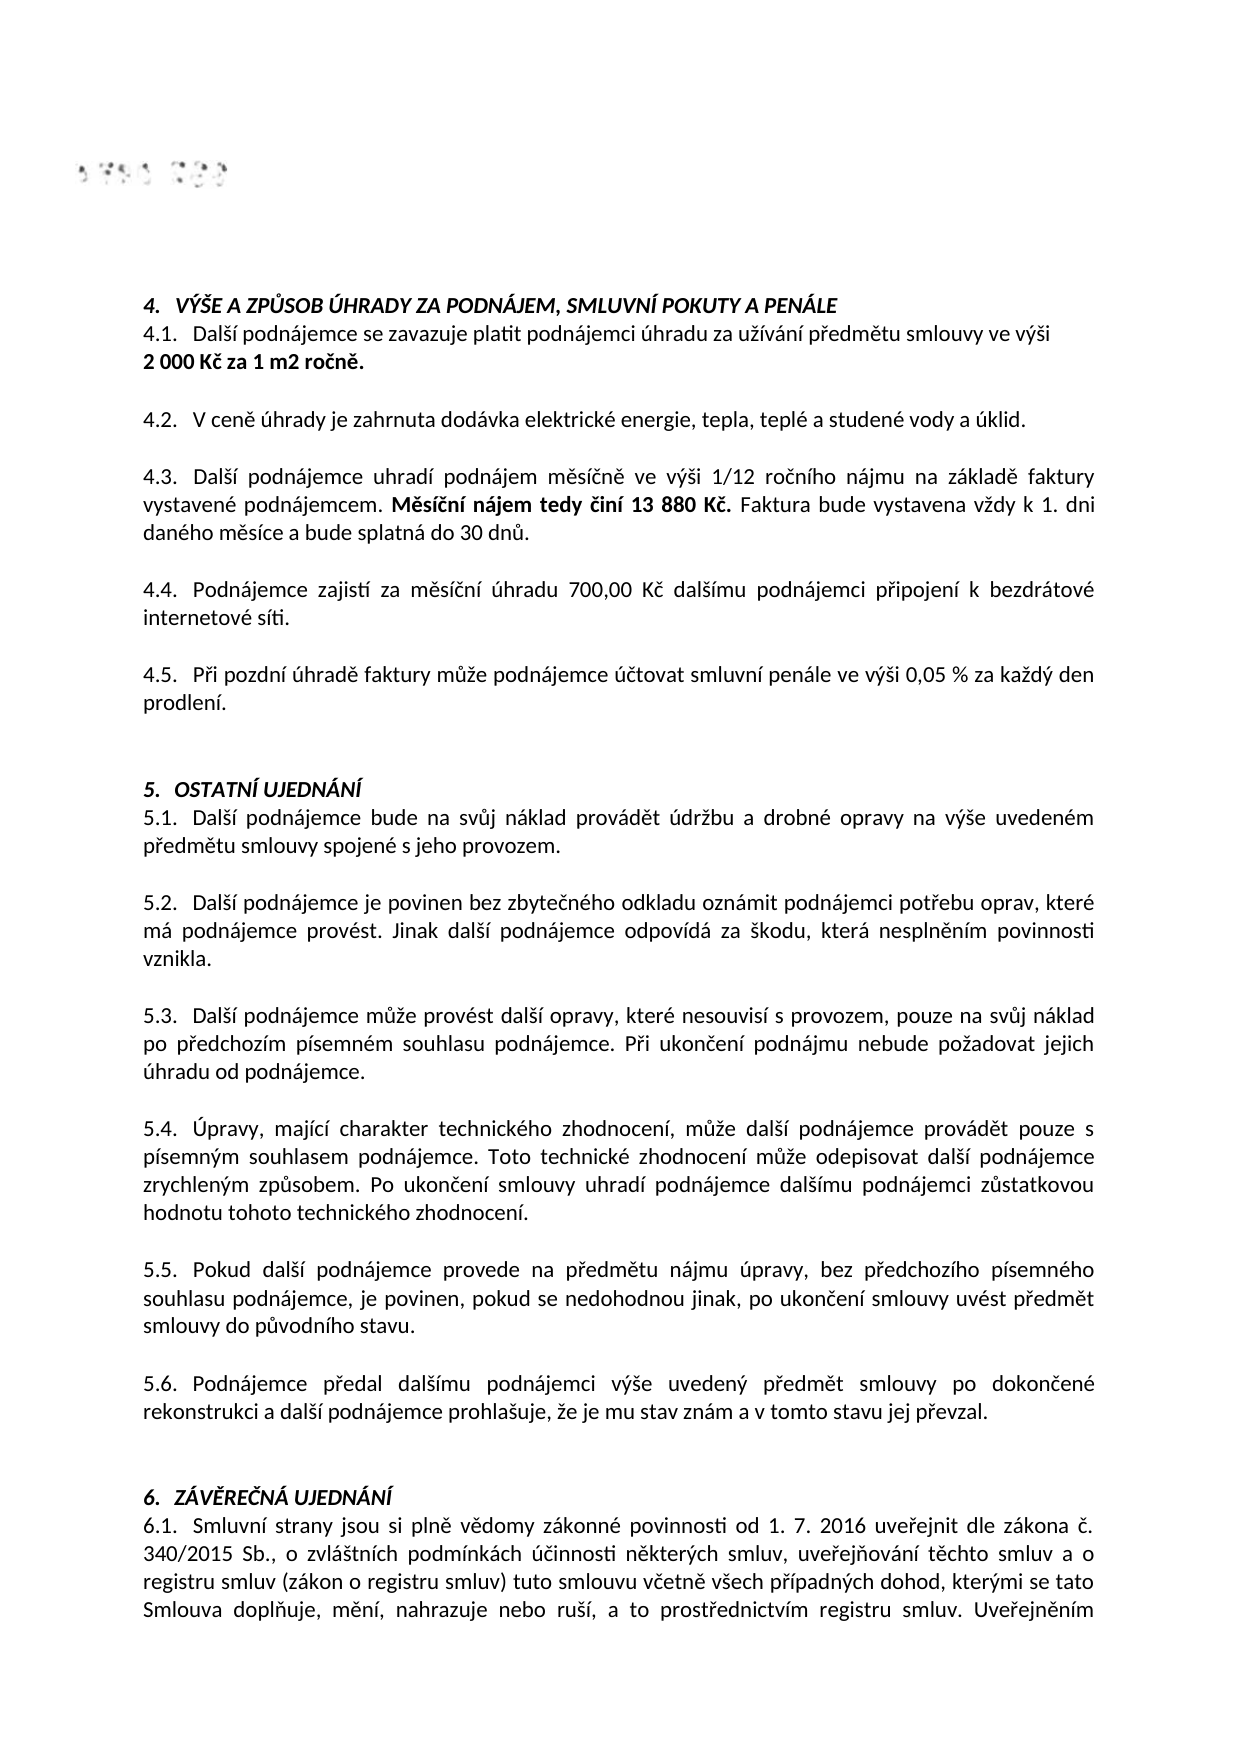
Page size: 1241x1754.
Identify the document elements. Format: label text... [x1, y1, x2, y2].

list V ceně úhrady je zahrnuta dodávka elektrické energie, tepla, teplé a studené vody a úklid. [143, 405, 1096, 433]
list Další podnájemce uhradí podnájem měsíčně ve výši 1/12 ročního nájmu na základě faktury vystavené podnájemcem. Měsíční nájem tedy činí 13 880 Kč. Faktura bude vystavena vždy k 1. dni daného měsíce a bude splatná do 30 dnů. [143, 462, 1096, 546]
list Další podnájemce se zavazuje platit podnájemci úhradu za užívání předmětu smlouvy ve výši [143, 319, 1096, 347]
list OSTATNÍ UJEDNÁNÍ [143, 775, 1096, 803]
list VÝŠE A ZPŮSOB ÚHRADY ZA PODNÁJEM, SMLUVNÍ POKUTY A PENÁLE [143, 161, 1096, 319]
list Úpravy, mající charakter technického zhodnocení, může další podnájemce provádět pouze s písemným souhlasem podnájemce. Toto technické zhodnocení může odepisovat další podnájemce zrychleným způsobem. Po ukončení smlouvy uhradí podnájemce dalšímu podnájemci zůstatkovou hodnotu tohoto technického zhodnocení. [143, 1114, 1096, 1226]
list Podnájemce zajistí za měsíční úhradu 700,00 Kč dalšímu podnájemci připojení k bezdrátové internetové síti. [143, 575, 1096, 631]
list Podnájemce předal dalšímu podnájemci výše uvedený předmět smlouvy po dokončené rekonstrukci a další podnájemce prohlašuje, že je mu stav znám a v tomto stavu jej převzal. [143, 1369, 1096, 1425]
list Při pozdní úhradě faktury může podnájemce účtovat smluvní penále ve výši 0,05 % za každý den prodlení. [143, 660, 1096, 716]
picture [75, 161, 152, 186]
text 2 000 Kč za 1 m2 ročně. [143, 347, 1096, 376]
list Další podnájemce je povinen bez zbytečného odkladu oznámit podnájemci potřebu oprav, které má podnájemce provést. Jinak další podnájemce odpovídá za škodu, která nesplněním povinnosti vznikla. [143, 888, 1096, 972]
list Další podnájemce může provést další opravy, které nesouvisí s provozem, pouze na svůj náklad po předchozím písemném souhlasu podnájemce. Při ukončení podnájmu nebude požadovat jejich úhradu od podnájemce. [143, 1001, 1096, 1085]
list ZÁVĚREČNÁ UJEDNÁNÍ [143, 1483, 1096, 1511]
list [143, 1511, 1096, 1623]
list Další podnájemce bude na svůj náklad provádět údržbu a drobné opravy na výše uvedeném předmětu smlouvy spojené s jeho provozem. [143, 803, 1096, 859]
list Pokud další podnájemce provede na předmětu nájmu úpravy, bez předchozího písemného souhlasu podnájemce, je povinen, pokud se nedohodnou jinak, po ukončení smlouvy uvést předmět smlouvy do původního stavu. [143, 1256, 1096, 1340]
picture [170, 160, 229, 189]
